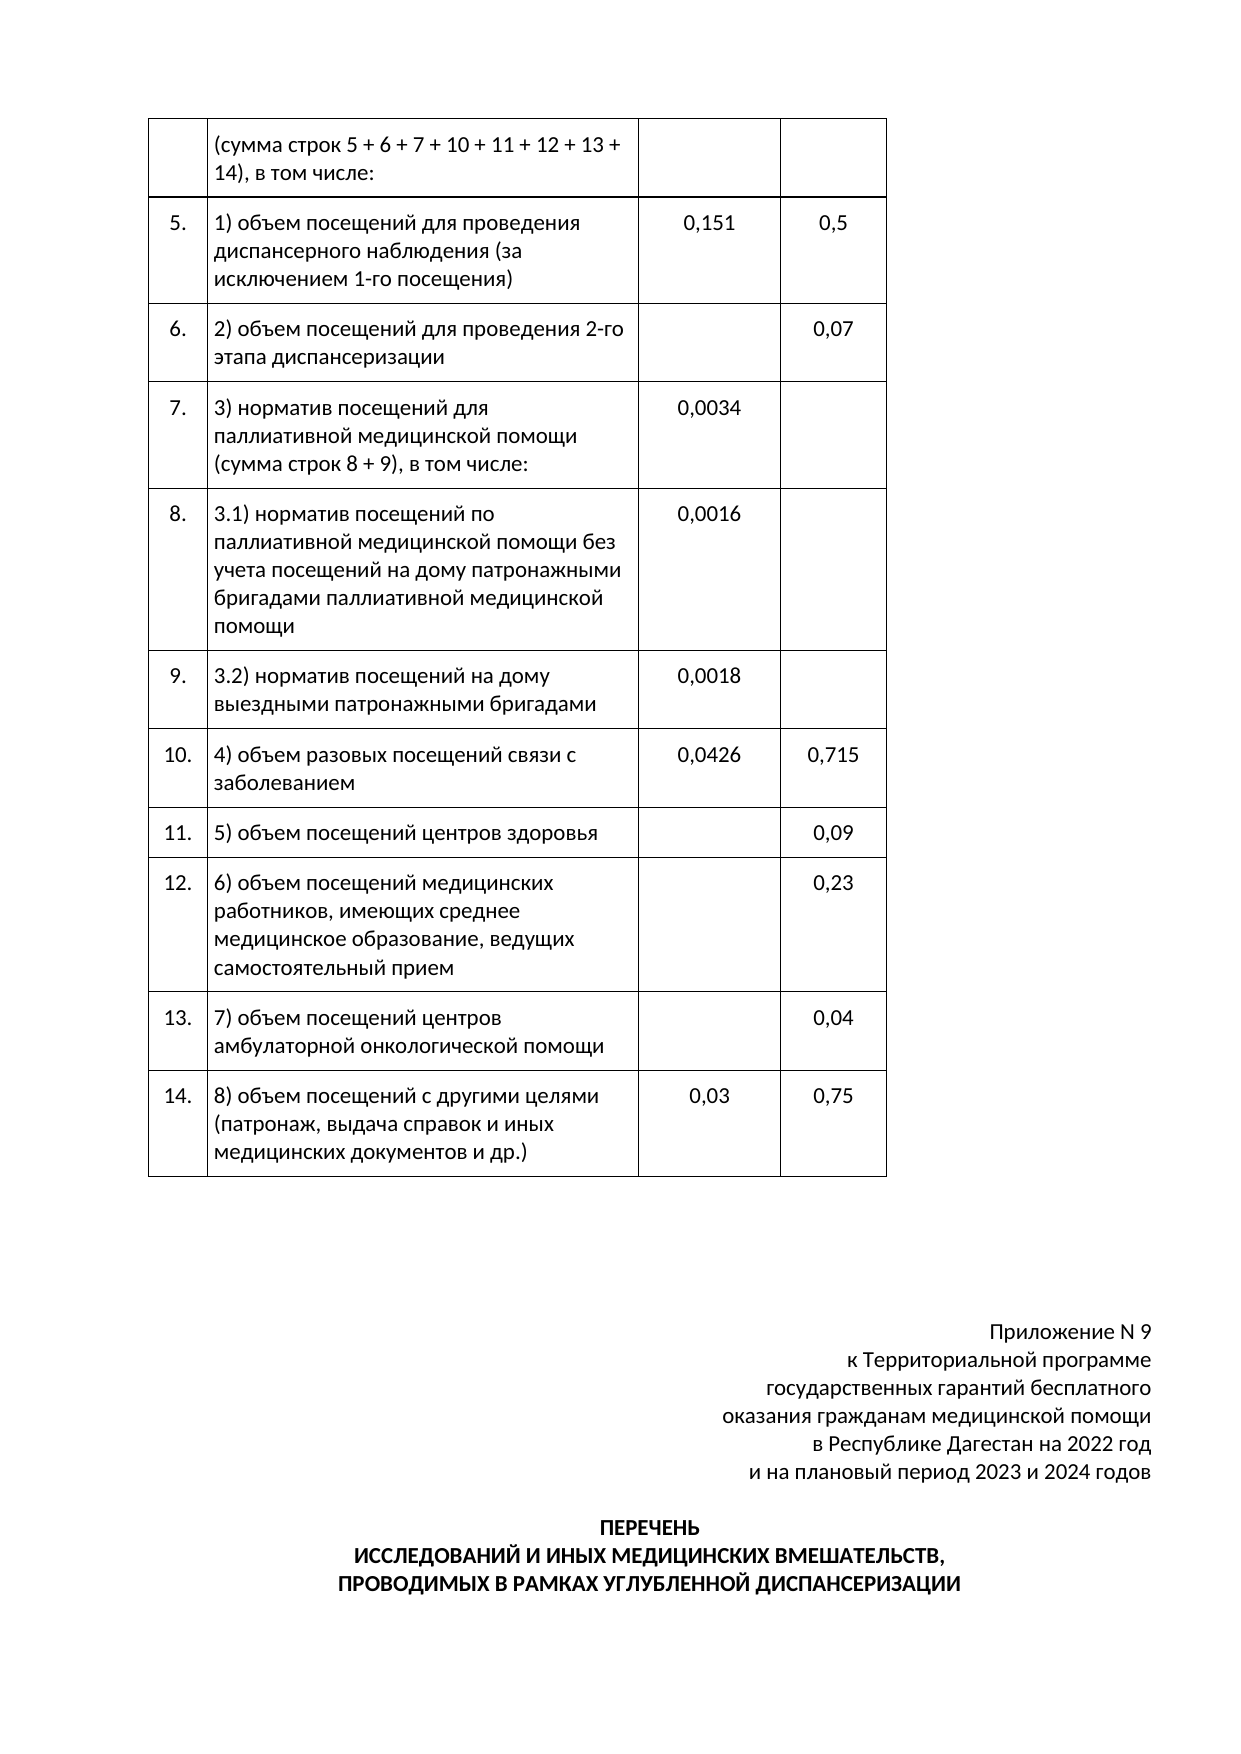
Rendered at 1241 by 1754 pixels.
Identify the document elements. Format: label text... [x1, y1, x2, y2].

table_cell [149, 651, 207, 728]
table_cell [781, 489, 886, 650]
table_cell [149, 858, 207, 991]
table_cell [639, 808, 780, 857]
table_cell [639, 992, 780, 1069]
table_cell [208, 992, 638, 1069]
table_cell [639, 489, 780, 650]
title ИССЛЕДОВАНИЙ И ИНЫХ МЕДИЦИНСКИХ ВМЕШАТЕЛЬСТВ, [148, 1541, 1152, 1569]
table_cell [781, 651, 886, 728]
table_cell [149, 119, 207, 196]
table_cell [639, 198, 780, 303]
text и на плановый период 2023 и 2024 годов [148, 1457, 1152, 1485]
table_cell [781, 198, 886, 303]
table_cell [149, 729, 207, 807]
title ПРОВОДИМЫХ В РАМКАХ УГЛУБЛЕННОЙ ДИСПАНСЕРИЗАЦИИ [148, 1569, 1152, 1597]
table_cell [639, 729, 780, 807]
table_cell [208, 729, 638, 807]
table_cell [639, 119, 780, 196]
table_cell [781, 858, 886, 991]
title ПЕРЕЧЕНЬ [148, 1513, 1152, 1541]
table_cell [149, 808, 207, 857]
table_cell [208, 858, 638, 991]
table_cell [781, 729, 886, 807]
text Приложение N 9 [148, 1317, 1152, 1345]
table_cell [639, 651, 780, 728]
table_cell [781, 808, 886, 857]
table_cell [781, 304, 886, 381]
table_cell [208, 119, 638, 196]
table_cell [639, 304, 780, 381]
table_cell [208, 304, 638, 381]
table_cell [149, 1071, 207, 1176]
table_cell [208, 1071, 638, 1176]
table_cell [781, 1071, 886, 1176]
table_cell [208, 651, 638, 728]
text государственных гарантий бесплатного [148, 1373, 1152, 1401]
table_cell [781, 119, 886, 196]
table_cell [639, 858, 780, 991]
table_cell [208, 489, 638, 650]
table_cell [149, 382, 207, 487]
text в Республике Дагестан на 2022 год [148, 1429, 1152, 1457]
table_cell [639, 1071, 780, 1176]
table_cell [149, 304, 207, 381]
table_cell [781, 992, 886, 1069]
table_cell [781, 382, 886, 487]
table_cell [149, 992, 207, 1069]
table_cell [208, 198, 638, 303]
text к Территориальной программе [148, 1345, 1152, 1373]
text оказания гражданам медицинской помощи [148, 1401, 1152, 1429]
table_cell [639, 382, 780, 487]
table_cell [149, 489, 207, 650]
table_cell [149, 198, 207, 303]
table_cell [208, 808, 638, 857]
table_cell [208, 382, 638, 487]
